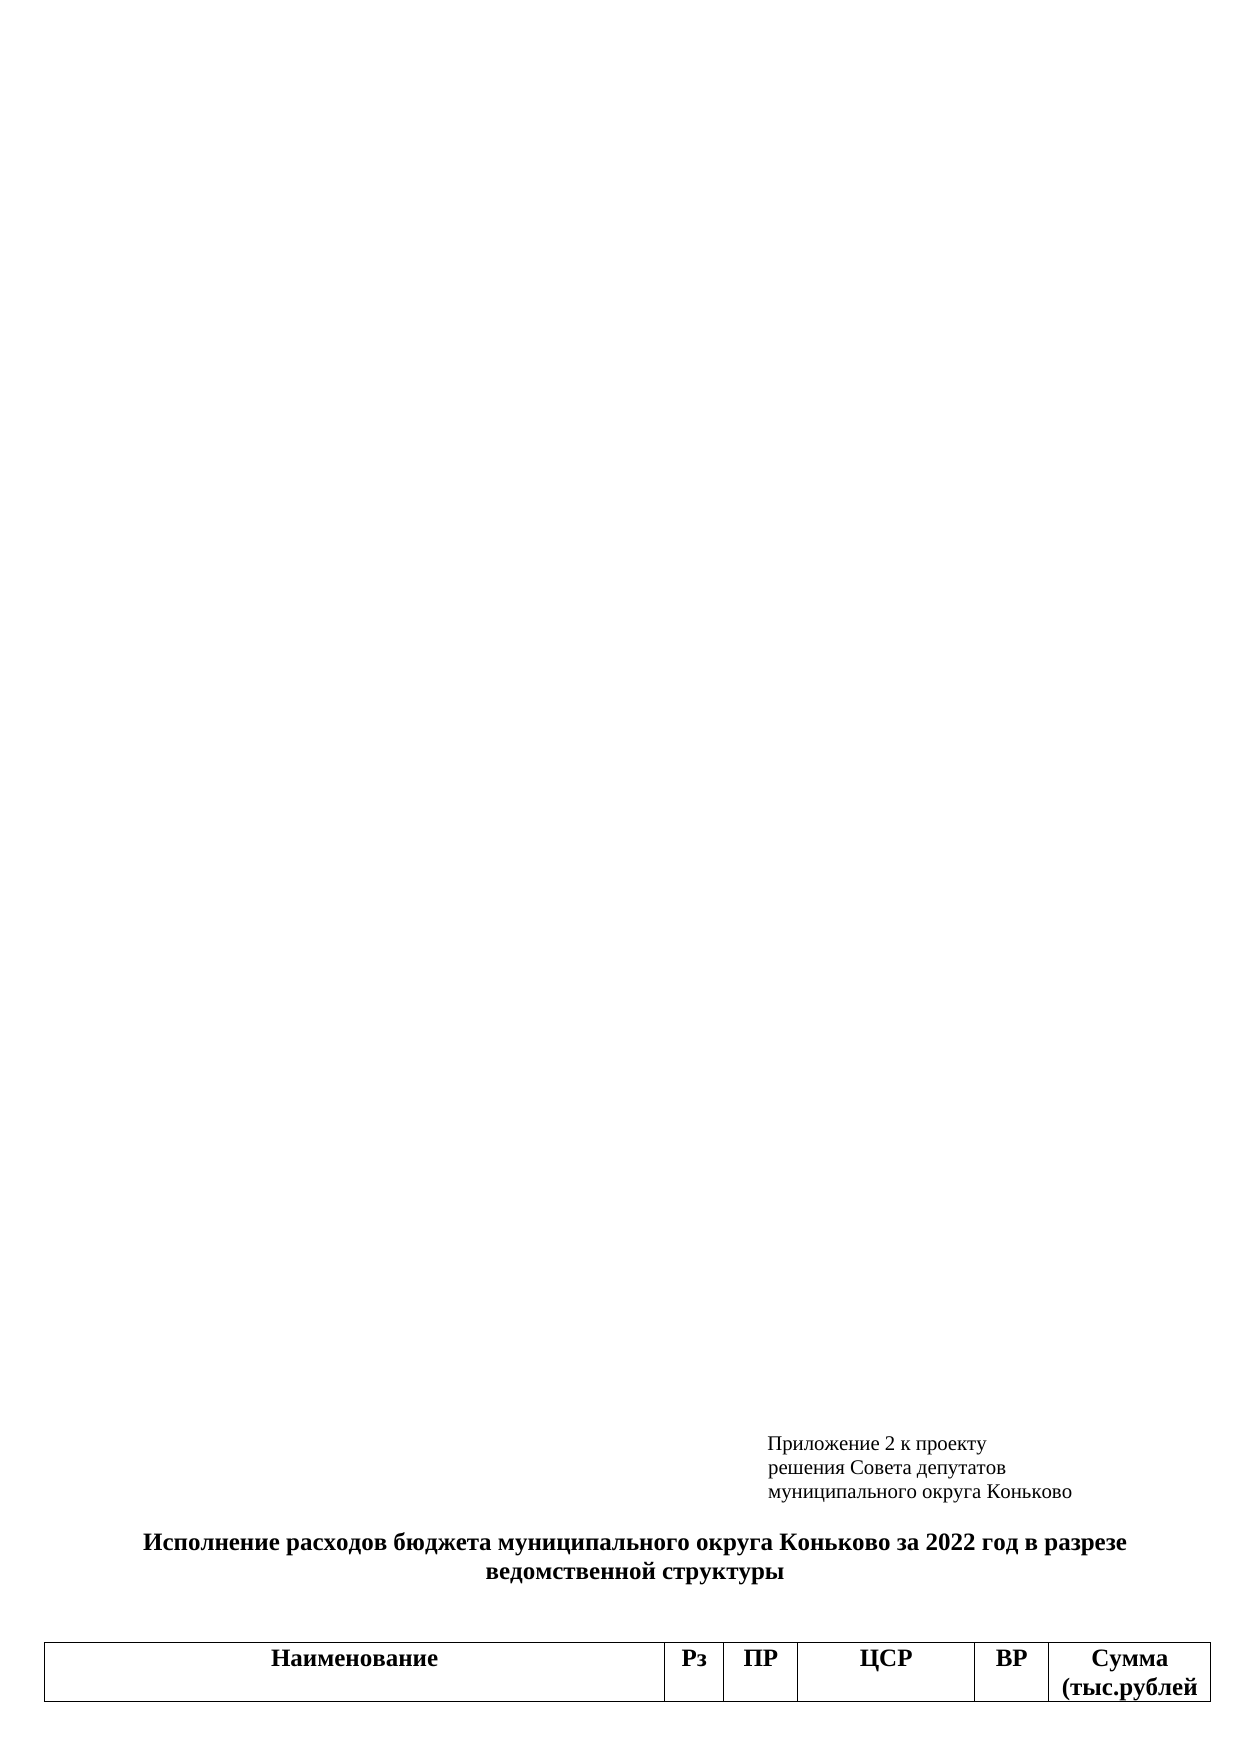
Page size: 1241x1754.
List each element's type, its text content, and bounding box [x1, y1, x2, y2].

text муниципального округа Коньково [768, 1479, 1137, 1503]
table_header Наименование [45, 1643, 664, 1701]
table_header Сумма (тыс.рублей) [1049, 1643, 1210, 1701]
text Приложение 2 к проекту [133, 1431, 1137, 1455]
table_header Рз [665, 1643, 723, 1701]
table_header ПР [724, 1643, 797, 1701]
table_header ЦСР [798, 1643, 974, 1701]
text решения Совета депутатов [768, 1455, 1137, 1479]
table_header ВР [975, 1643, 1048, 1701]
text Исполнение расходов бюджета муниципального округа Коньково за 2022 год в разрезе ведомственной структуры [133, 1527, 1137, 1584]
